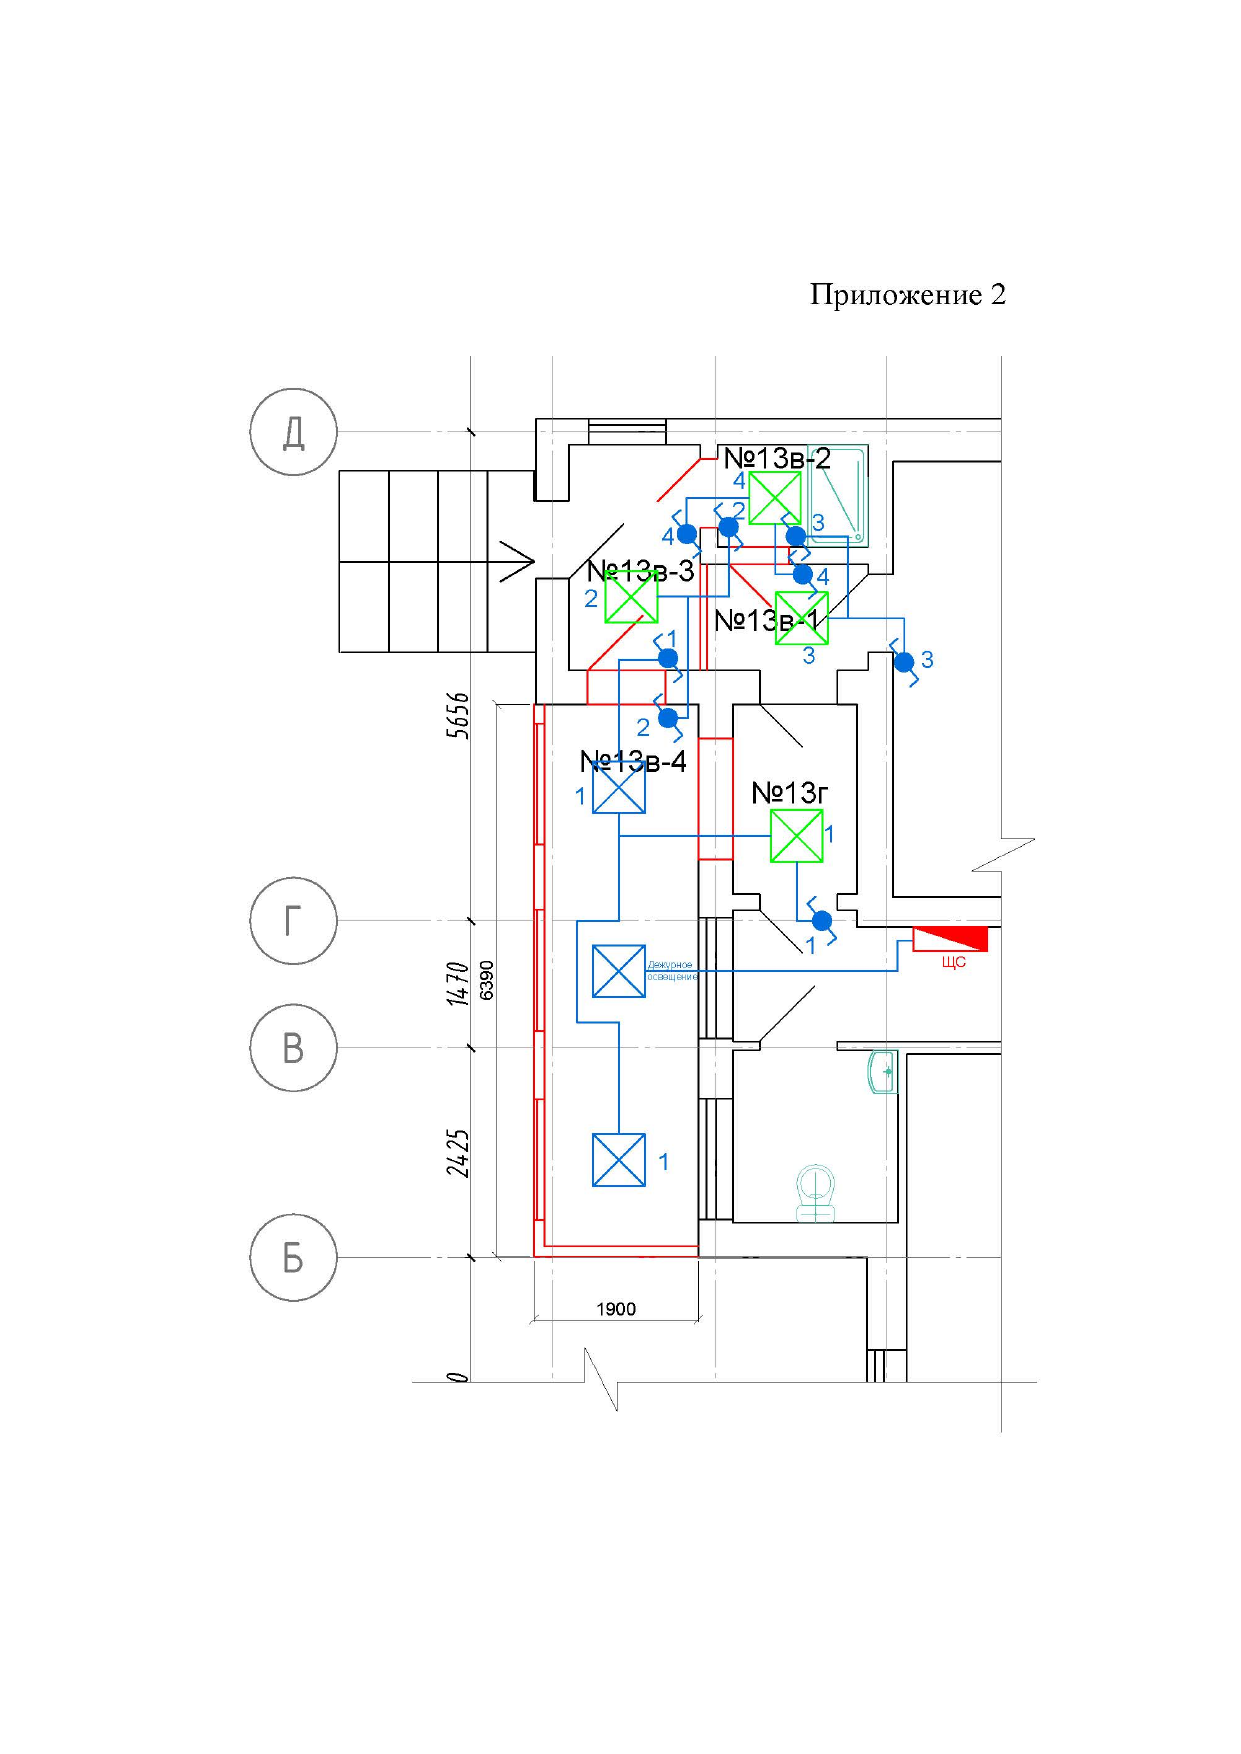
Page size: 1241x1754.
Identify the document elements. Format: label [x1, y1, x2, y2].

picture [118, 162, 1143, 1612]
